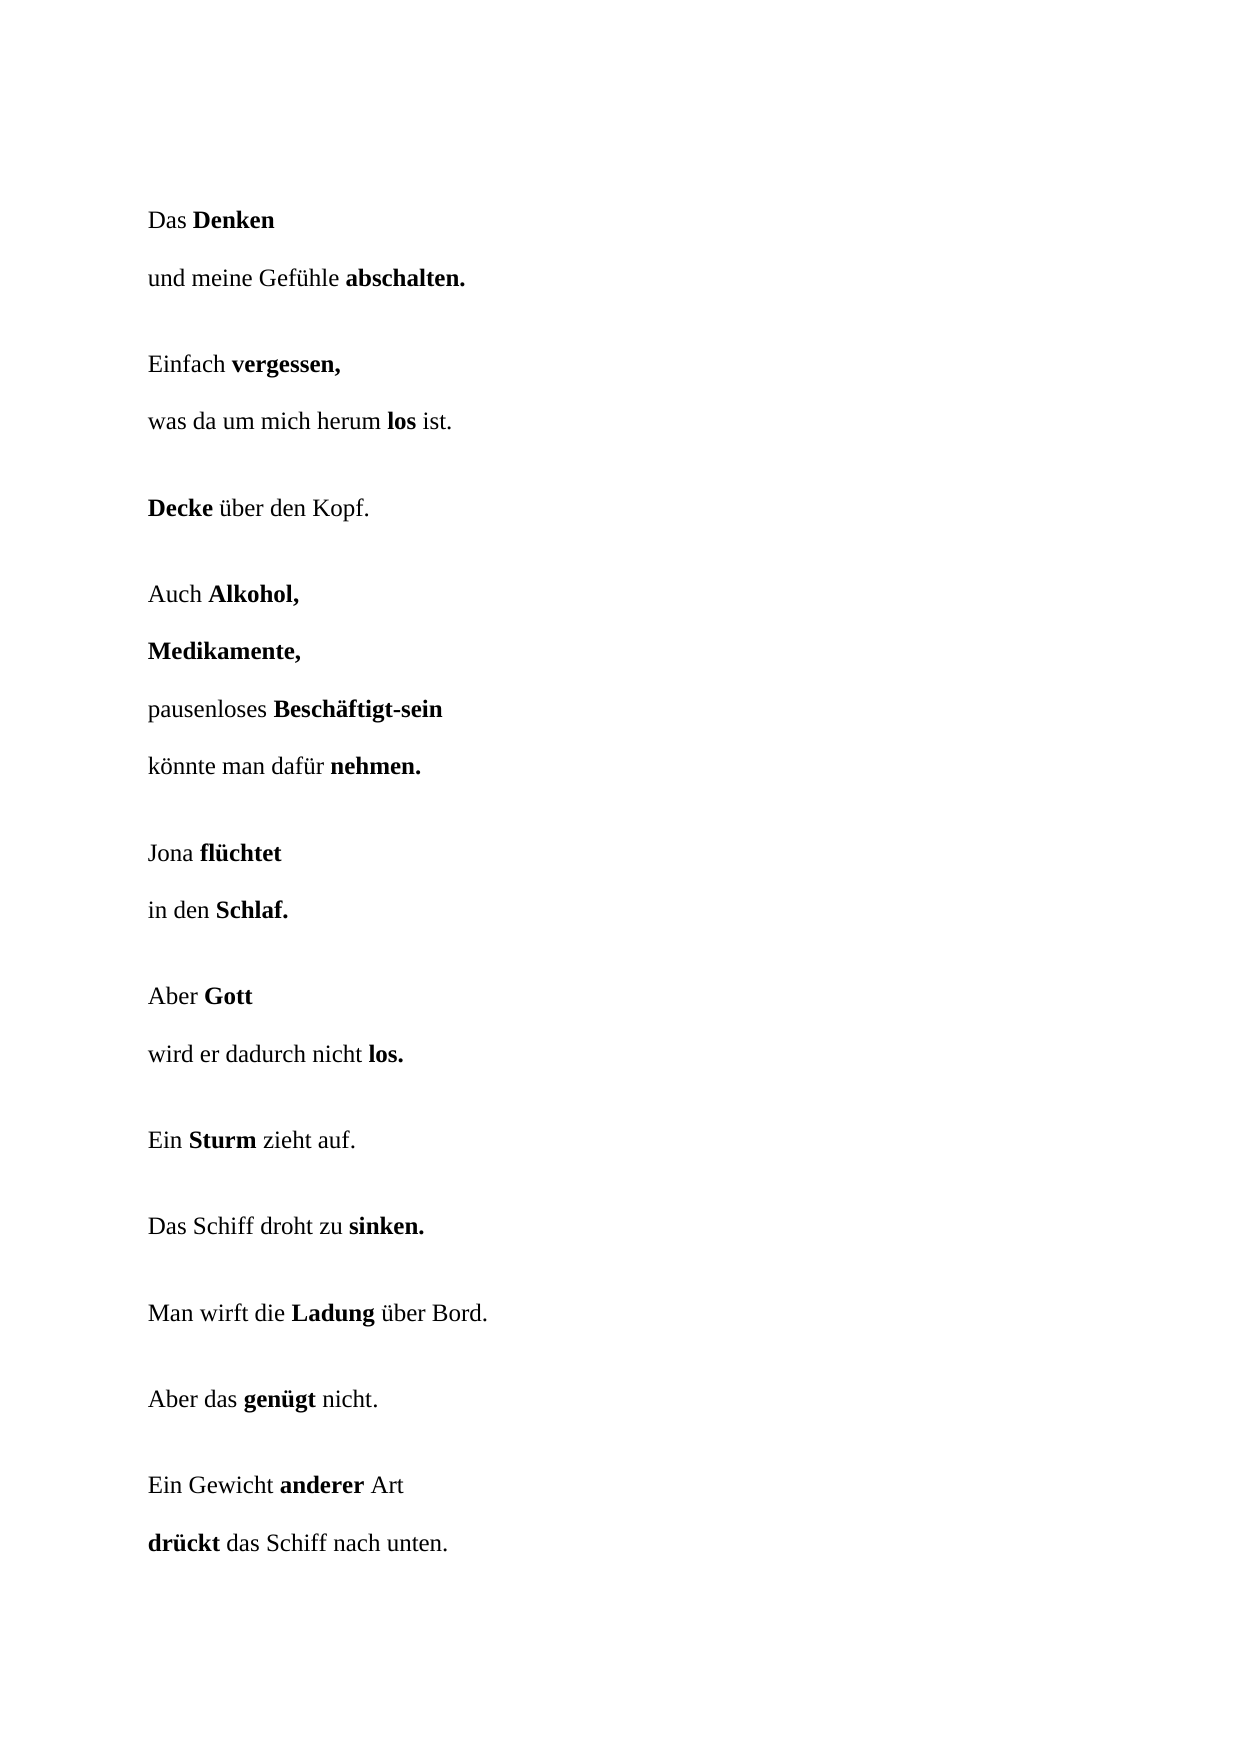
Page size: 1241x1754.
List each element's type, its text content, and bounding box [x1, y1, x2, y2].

text pausenloses Beschäftigt-sein [148, 694, 1093, 723]
text Medikamente, [148, 636, 1093, 665]
text könnte man dafür nehmen. [148, 751, 1093, 780]
text Aber Gott [148, 981, 1093, 1010]
text Ein Gewicht anderer Art [148, 1470, 1093, 1499]
text drückt das Schiff nach unten. [148, 1528, 1093, 1556]
text wird er dadurch nicht los. [148, 1039, 1093, 1068]
text Jona flüchtet [148, 838, 1093, 866]
text in den Schlaf. [148, 895, 1093, 924]
text Einfach vergessen, [148, 349, 1093, 378]
text Das Schiff droht zu sinken. [148, 1211, 1093, 1240]
text Man wirft die Ladung über Bord. [148, 1298, 1093, 1326]
text Aber das genügt nicht. [148, 1384, 1093, 1413]
text Das Denken [148, 205, 1093, 234]
text Auch Alkohol, [148, 579, 1093, 608]
text Ein Sturm zieht auf. [148, 1125, 1093, 1154]
text und meine Gefühle abschalten. [148, 263, 1093, 291]
text was da um mich herum los ist. [148, 406, 1093, 435]
text Decke über den Kopf. [148, 493, 1093, 521]
